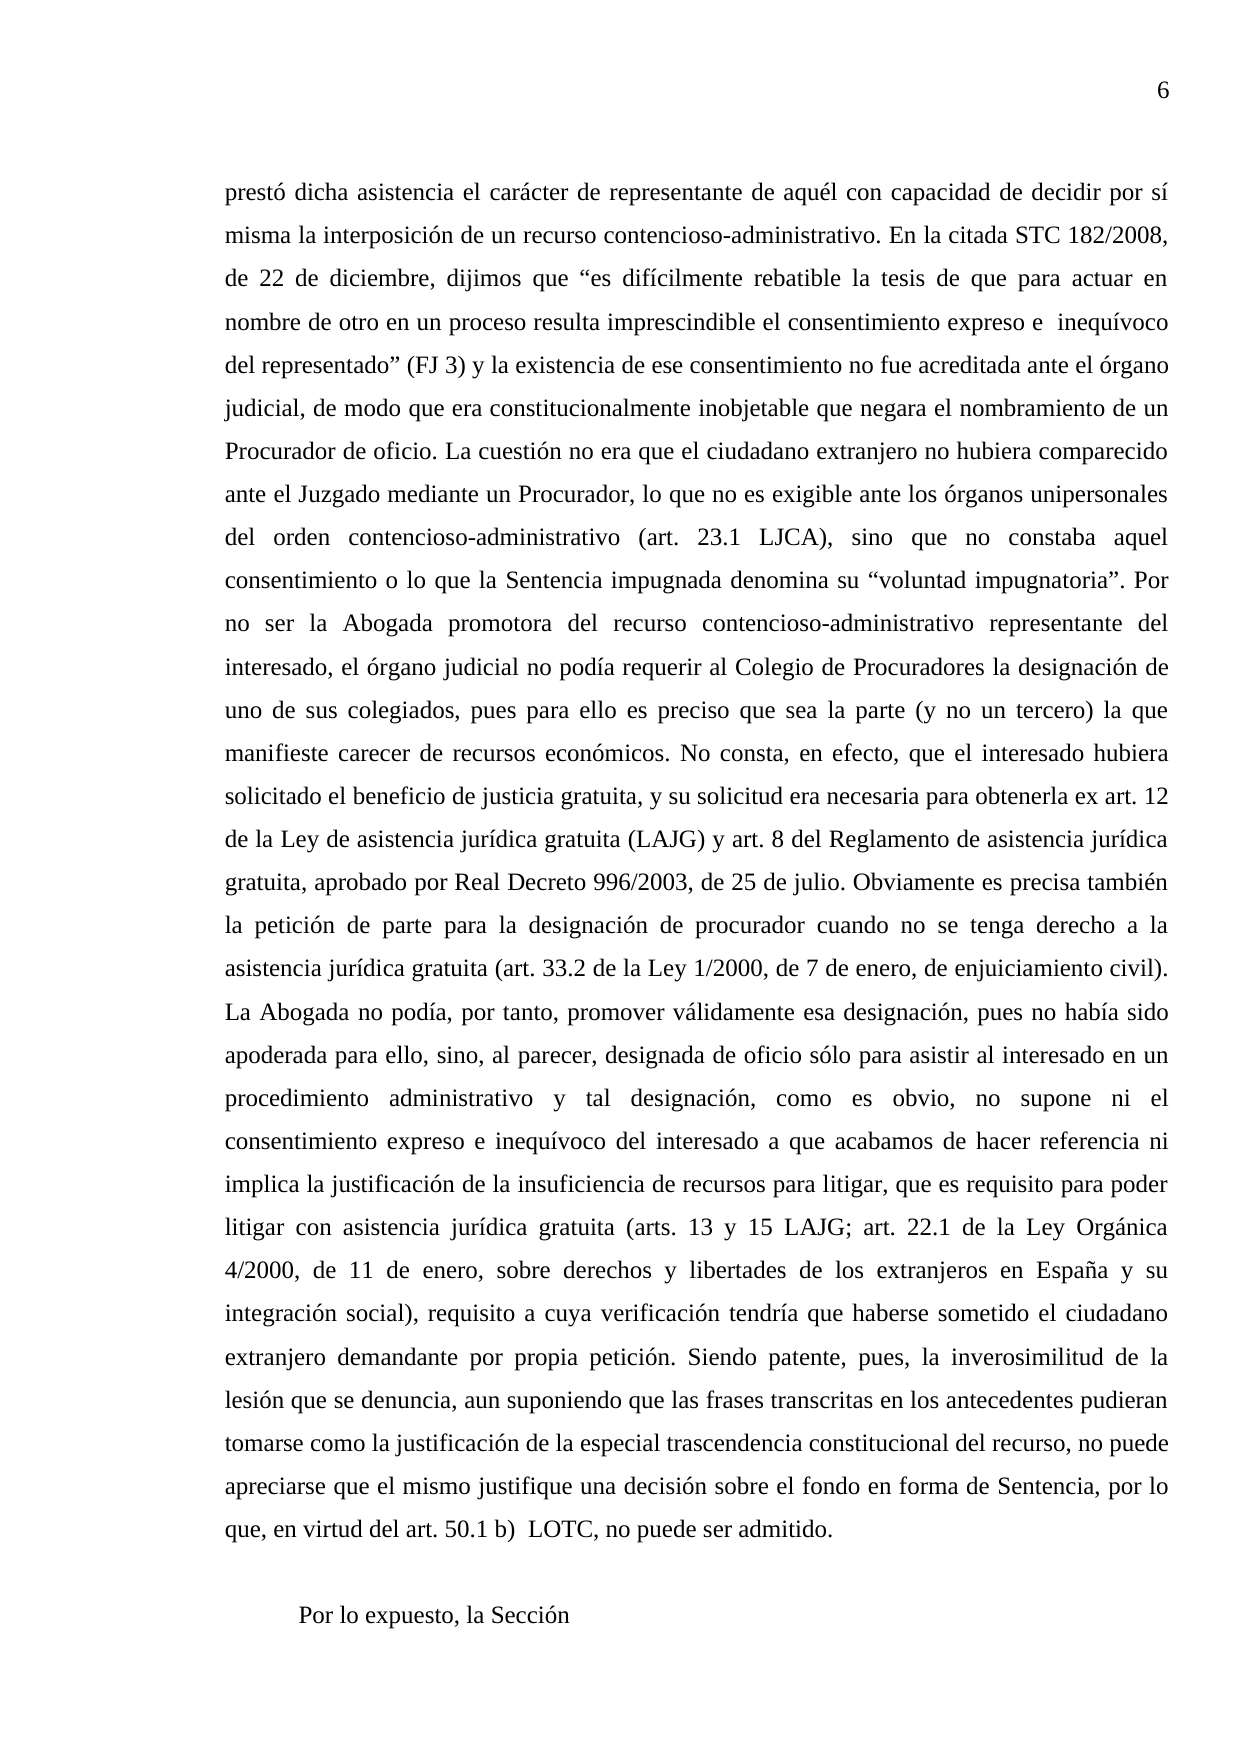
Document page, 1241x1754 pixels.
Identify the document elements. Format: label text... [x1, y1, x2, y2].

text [224, 177, 1169, 1543]
text Por lo expuesto, la Sección [224, 1600, 1169, 1629]
